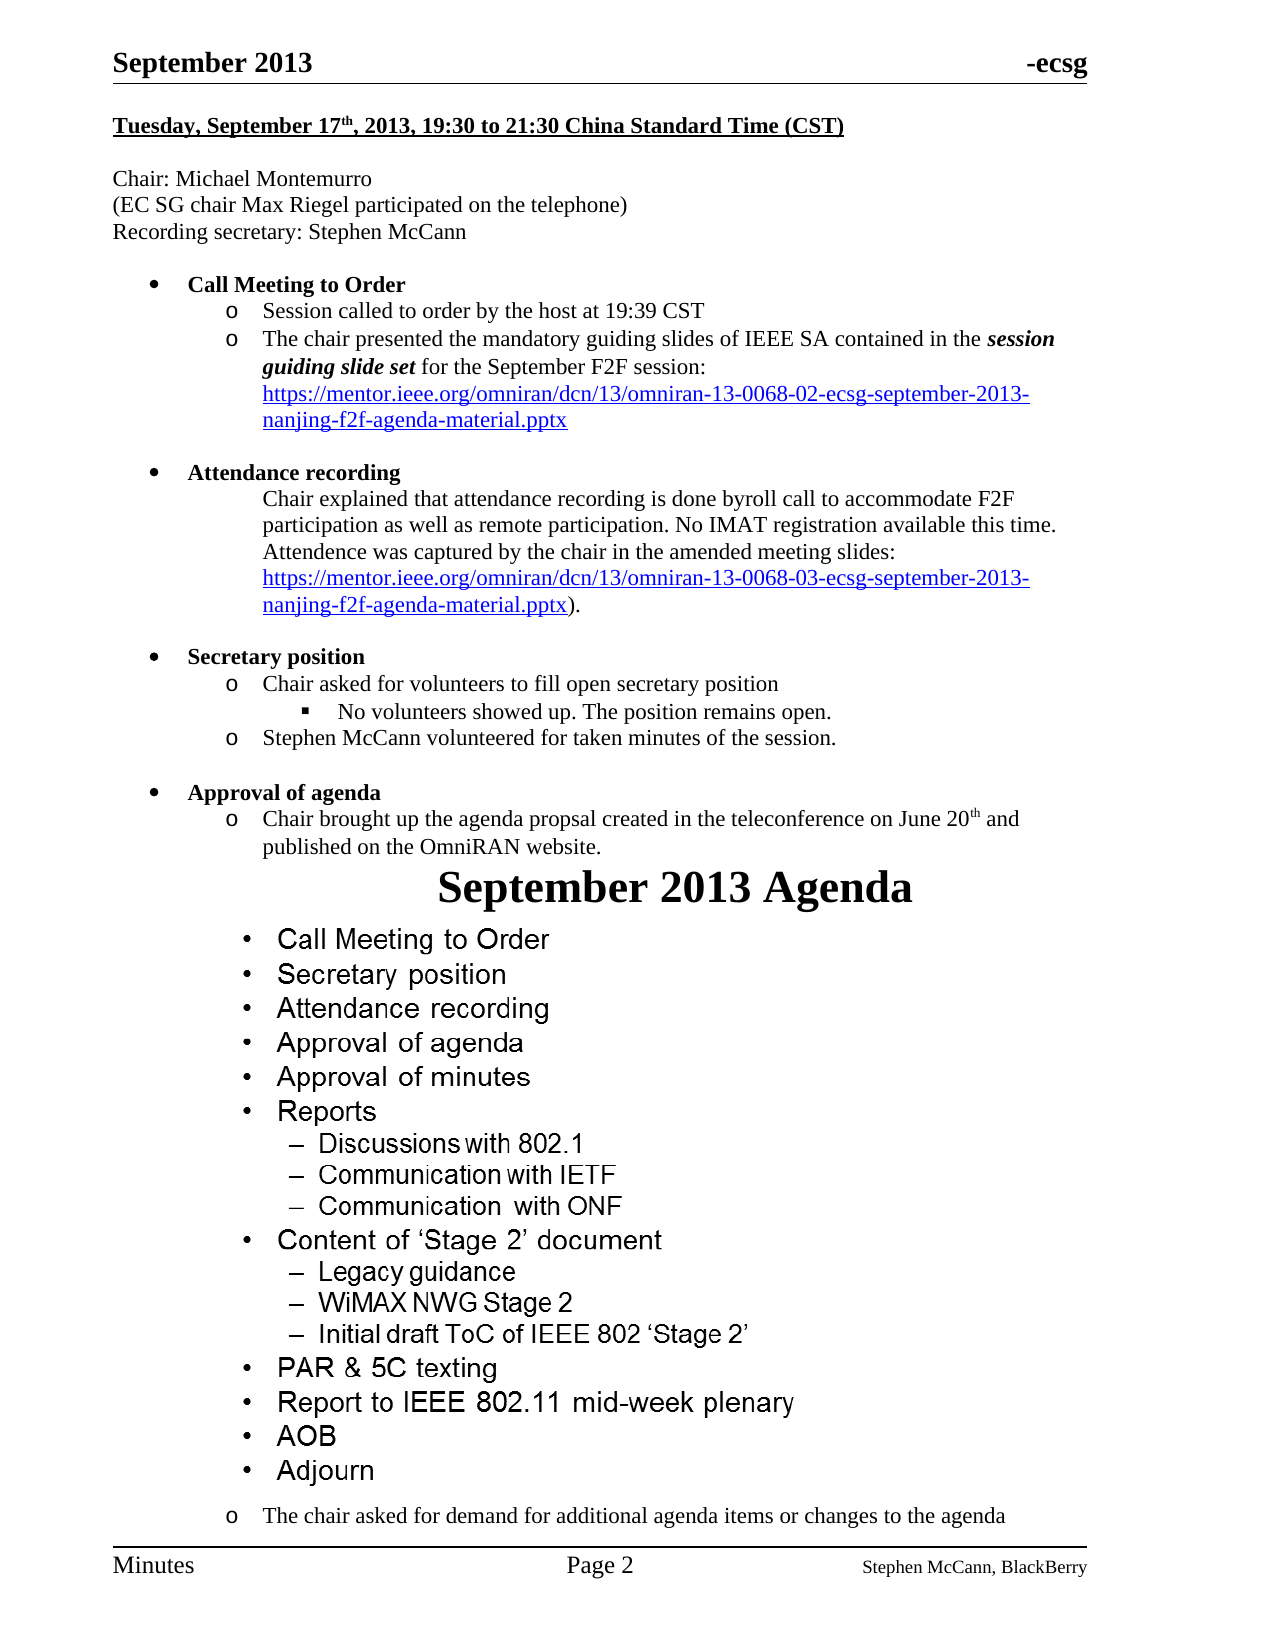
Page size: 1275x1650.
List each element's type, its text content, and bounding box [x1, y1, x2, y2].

list Stephen McCann volunteered for taken minutes of the session. [225, 724, 1087, 752]
text (EC SG chair Max Riegel participated on the telephone) [112, 192, 1087, 218]
text Chair: Michael Montemurro [112, 165, 1087, 192]
list Approval of agenda [150, 779, 1087, 805]
list The chair asked for demand for additional agenda items or changes to the agenda [225, 1502, 1087, 1531]
list No volunteers showed up. The position remains open. [300, 698, 1087, 724]
picture [225, 912, 1075, 1503]
list Chair brought up the agenda propsal created in the teleconference on June 20th and published on the OmniRAN website. [225, 805, 1087, 860]
text Recording secretary: Stephen McCann [112, 218, 1087, 244]
list Session called to order by the host at 19:39 CST [225, 297, 1087, 325]
text Tuesday, September 17th, 2013, 19:30 to 21:30 China Standard Time (CST) [112, 112, 1087, 139]
list Chair asked for volunteers to fill open secretary position [225, 670, 1087, 698]
text Chair explained that attendance recording is done byroll call to accommodate F2F participation as well as remote participation. No IMAT registration available this time. Attendence was captured by the chair in the amended meeting slides: https://mentor.ieee.org/omniran/dcn/13/omniran-13-0068-03-ecsg-september-2013-nanjing-f2f-agenda-material.pptx). [262, 485, 1087, 617]
text https://mentor.ieee.org/omniran/dcn/13/omniran-13-0068-02-ecsg-september-2013-nanjing-f2f-agenda-material.pptx [262, 380, 1087, 432]
list Call Meeting to Order [150, 271, 1087, 297]
text September 2013 Agenda [262, 860, 1087, 912]
list The chair presented the mandatory guiding slides of IEEE SA contained in the session guiding slide set for the September F2F session: [225, 325, 1087, 380]
list Attendance recording [150, 459, 1087, 485]
list Secretary position [150, 643, 1087, 670]
